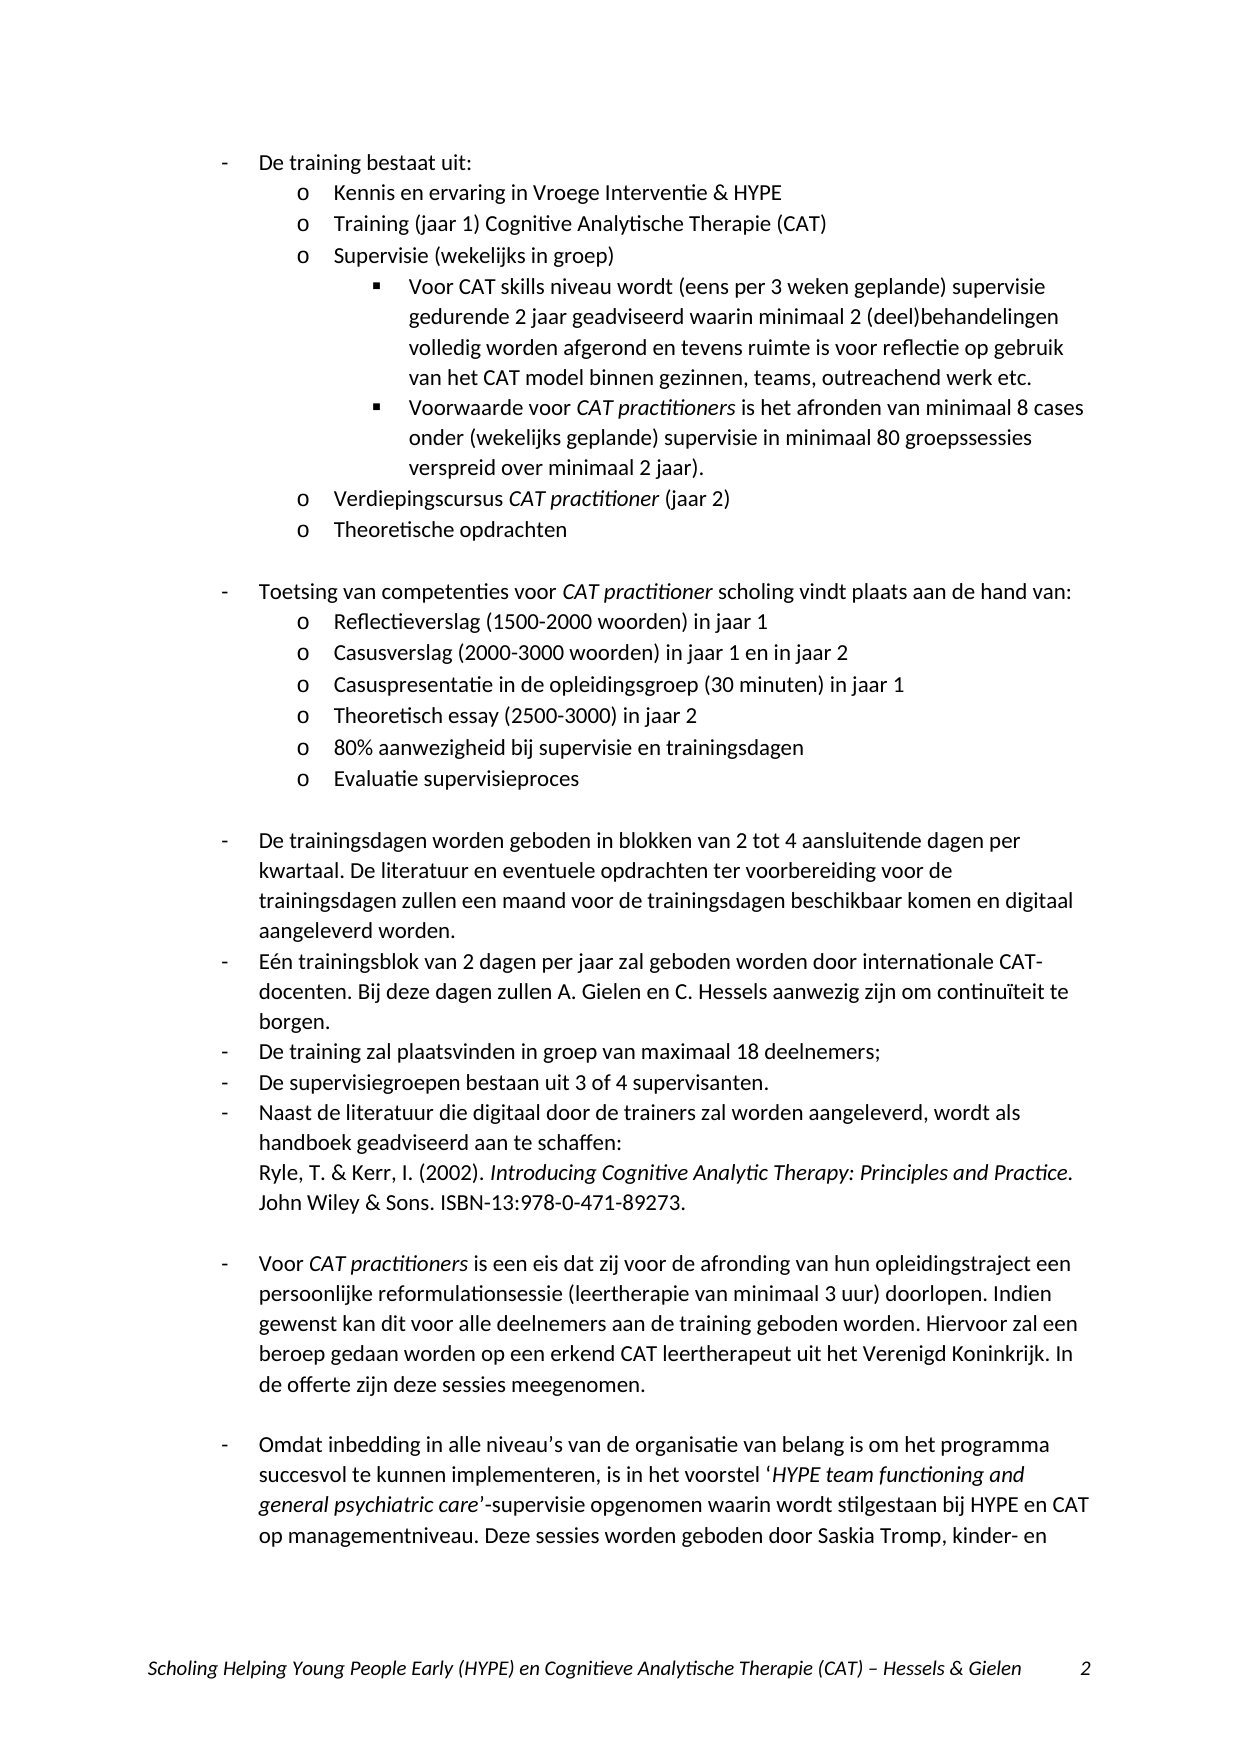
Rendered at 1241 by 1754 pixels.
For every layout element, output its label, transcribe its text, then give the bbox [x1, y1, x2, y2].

list De trainingsdagen worden geboden in blokken van 2 tot 4 aansluitende dagen per kwartaal. De literatuur en eventuele opdrachten ter voorbereiding voor de trainingsdagen zullen een maand voor de trainingsdagen beschikbaar komen en digitaal aangeleverd worden. [221, 826, 1093, 944]
list Theoretische opdrachten [296, 515, 1093, 544]
list Evaluatie supervisieproces [296, 764, 1093, 793]
list Theoretisch essay (2500-3000) in jaar 2 [296, 701, 1093, 731]
list Ryle, T. & Kerr, I. (2002). Introducing Cognitive Analytic Therapy: Principles and Practice. John Wiley & Sons. ISBN-13:978-0-471-89273. [258, 1158, 1093, 1216]
list Supervisie (wekelijks in groep) [296, 241, 1093, 270]
list De supervisiegroepen bestaan uit 3 of 4 supervisanten. [221, 1068, 1093, 1096]
list Voorwaarde voor CAT practitioners is het afronden van minimaal 8 cases onder (wekelijks geplande) supervisie in minimaal 80 groepssessies verspreid over minimaal 2 jaar). [371, 393, 1093, 481]
list Eén trainingsblok van 2 dagen per jaar zal geboden worden door internationale CAT-docenten. Bij deze dagen zullen A. Gielen en C. Hessels aanwezig zijn om continuïteit te borgen. [221, 947, 1093, 1035]
list Naast de literatuur die digitaal door de trainers zal worden aangeleverd, wordt als handboek geadviseerd aan te schaffen: [221, 1098, 1093, 1156]
list De training bestaat uit: [221, 148, 1093, 176]
list Casuspresentatie in de opleidingsgroep (30 minuten) in jaar 1 [296, 670, 1093, 699]
list Reflectieverslag (1500-2000 woorden) in jaar 1 [296, 607, 1093, 636]
list Casusverslag (2000-3000 woorden) in jaar 1 en in jaar 2 [296, 638, 1093, 668]
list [221, 1430, 1093, 1549]
list 80% aanwezigheid bij supervisie en trainingsdagen [296, 733, 1093, 762]
list Voor CAT practitioners is een eis dat zij voor de afronding van hun opleidingstraject een persoonlijke reformulationsessie (leertherapie van minimaal 3 uur) doorlopen. Indien gewenst kan dit voor alle deelnemers aan de training geboden worden. Hiervoor zal een beroep gedaan worden op een erkend CAT leertherapeut uit het Verenigd Koninkrijk. In de offerte zijn deze sessies meegenomen. [221, 1249, 1093, 1398]
list De training zal plaatsvinden in groep van maximaal 18 deelnemers; [221, 1037, 1093, 1065]
list Training (jaar 1) Cognitive Analytische Therapie (CAT) [296, 209, 1093, 238]
list Toetsing van competenties voor CAT practitioner scholing vindt plaats aan de hand van: [221, 577, 1093, 605]
list Voor CAT skills niveau wordt (eens per 3 weken geplande) supervisie gedurende 2 jaar geadviseerd waarin minimaal 2 (deel)behandelingen volledig worden afgerond en tevens ruimte is voor reflectie op gebruik van het CAT model binnen gezinnen, teams, outreachend werk etc. [371, 272, 1093, 391]
list Verdiepingscursus CAT practitioner (jaar 2) [296, 484, 1093, 513]
list Kennis en ervaring in Vroege Interventie & HYPE [296, 178, 1093, 207]
